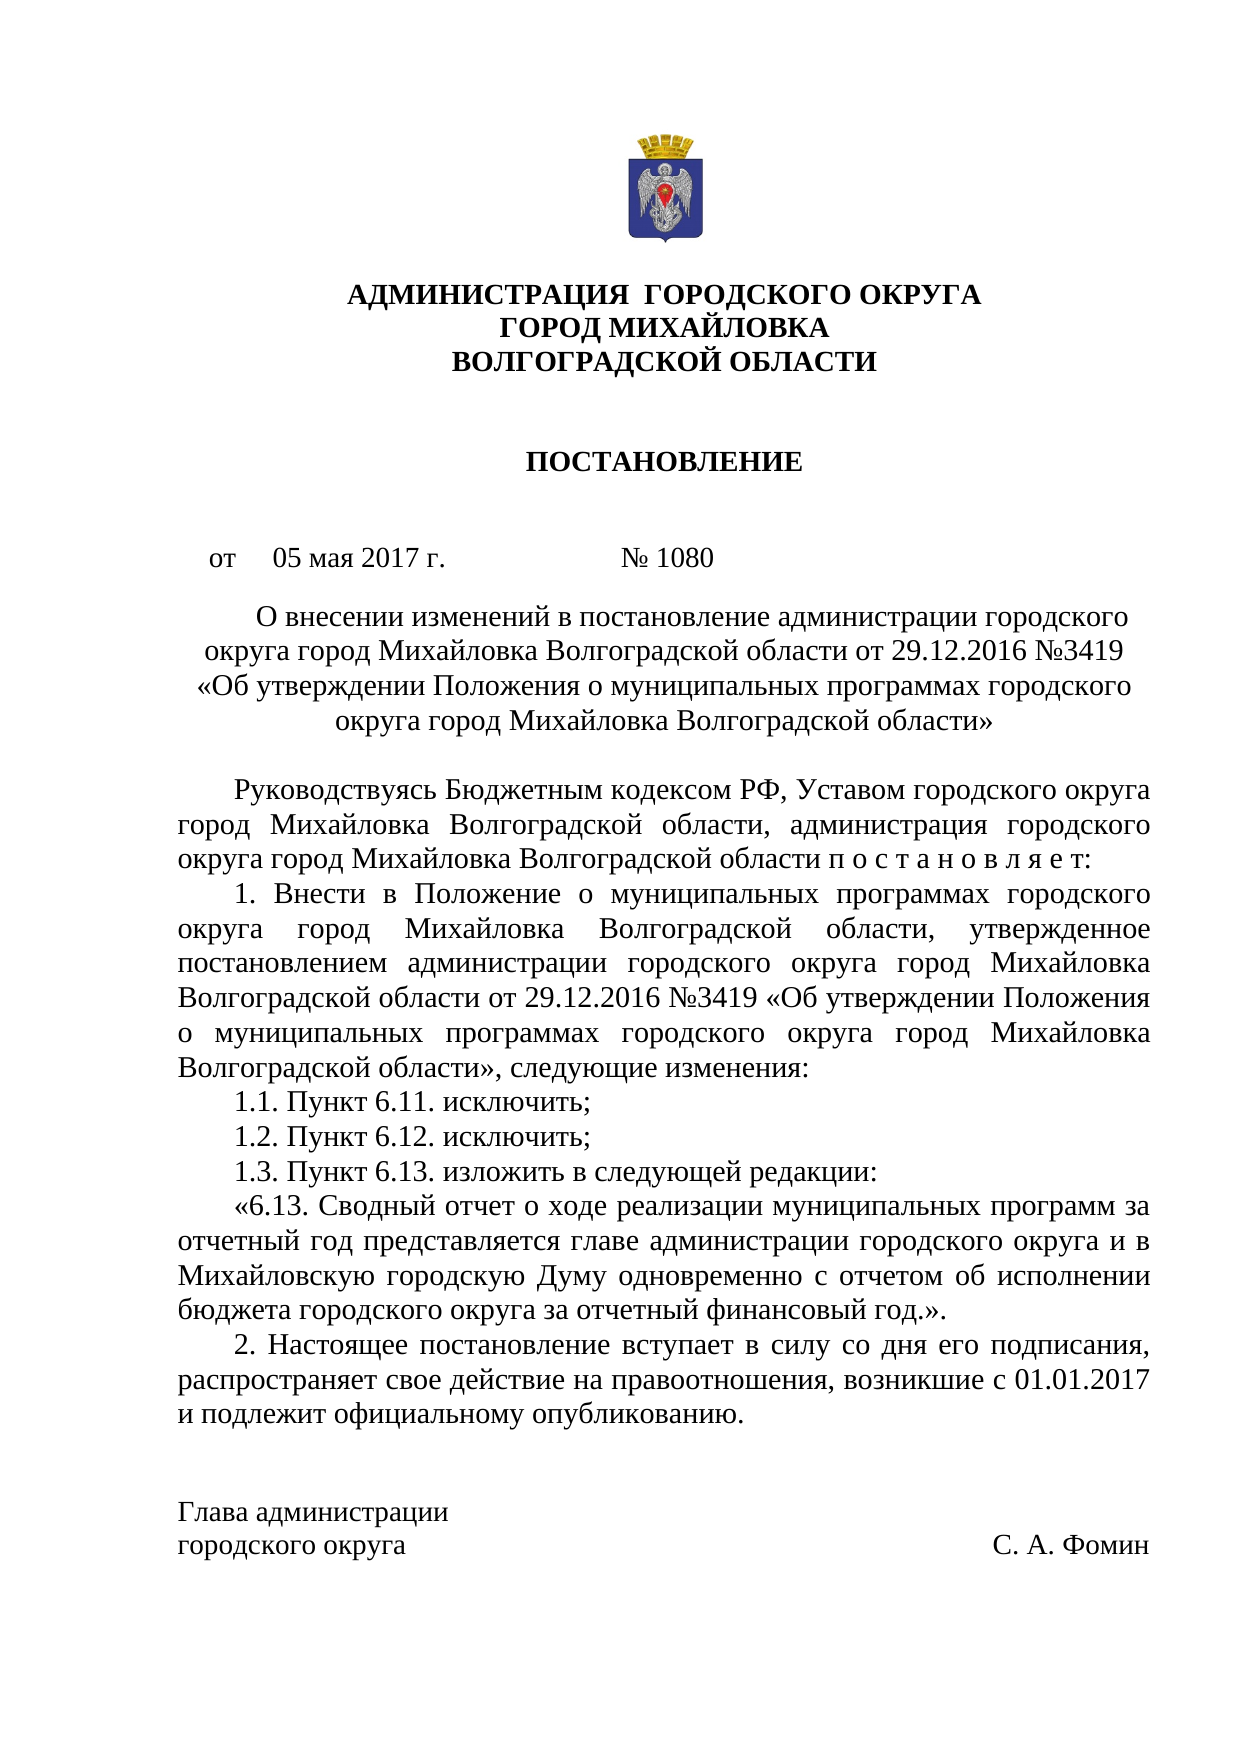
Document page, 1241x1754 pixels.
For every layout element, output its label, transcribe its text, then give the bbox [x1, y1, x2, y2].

picture [596, 118, 733, 244]
text ГОРОД МИХАЙЛОВКА [177, 310, 1152, 344]
text городского округа С. А. Фомин [177, 1527, 1152, 1561]
text 1.2. Пункт 6.12. исключить; [177, 1118, 1152, 1153]
text 1.3. Пункт 6.13. изложить в следующей редакции: [177, 1153, 1152, 1187]
text от 05 мая 2017 г. № 1080 [177, 540, 1152, 574]
text 2. Настоящее постановление вступает в силу со дня его подписания, распространяет свое действие на правоотношения, возникшие с 01.01.2017 и подлежит официальному опубликованию. [177, 1326, 1152, 1430]
text 1. Внести в Положение о муниципальных программах городского округа город Михайловка Волгоградской области, утвержденное постановлением администрации городского округа город Михайловка Волгоградской области от 29.12.2016 №3419 «Об утверждении Положения о муниципальных программах городского округа город Михайловка Волгоградской области», следующие изменения: [177, 875, 1152, 1083]
text Глава администрации [177, 1494, 1152, 1527]
text 1.1. Пункт 6.11. исключить; [177, 1083, 1152, 1118]
text О внесении изменений в постановление администрации городского округа город Михайловка Волгоградской области от 29.12.2016 №3419 «Об утверждении Положения о муниципальных программах городского округа город Михайловка Волгоградской области» [177, 598, 1152, 737]
text ПОСТАНОВЛЕНИЕ [177, 444, 1152, 478]
text ВОЛГОГРАДСКОЙ ОБЛАСТИ [177, 344, 1152, 377]
text «6.13. Сводный отчет о ходе реализации муниципальных программ за отчетный год представляется главе администрации городского округа и в Михайловскую городскую Думу одновременно с отчетом об исполнении бюджета городского округа за отчетный финансовый год.». [177, 1187, 1152, 1326]
text АДМИНИСТРАЦИЯ ГОРОДСКОГО ОКРУГА [177, 277, 1152, 310]
text Руководствуясь Бюджетным кодексом РФ, Уставом городского округа город Михайловка Волгоградской области, администрация городского округа город Михайловка Волгоградской области п о с т а н о в л я е т: [177, 771, 1152, 875]
